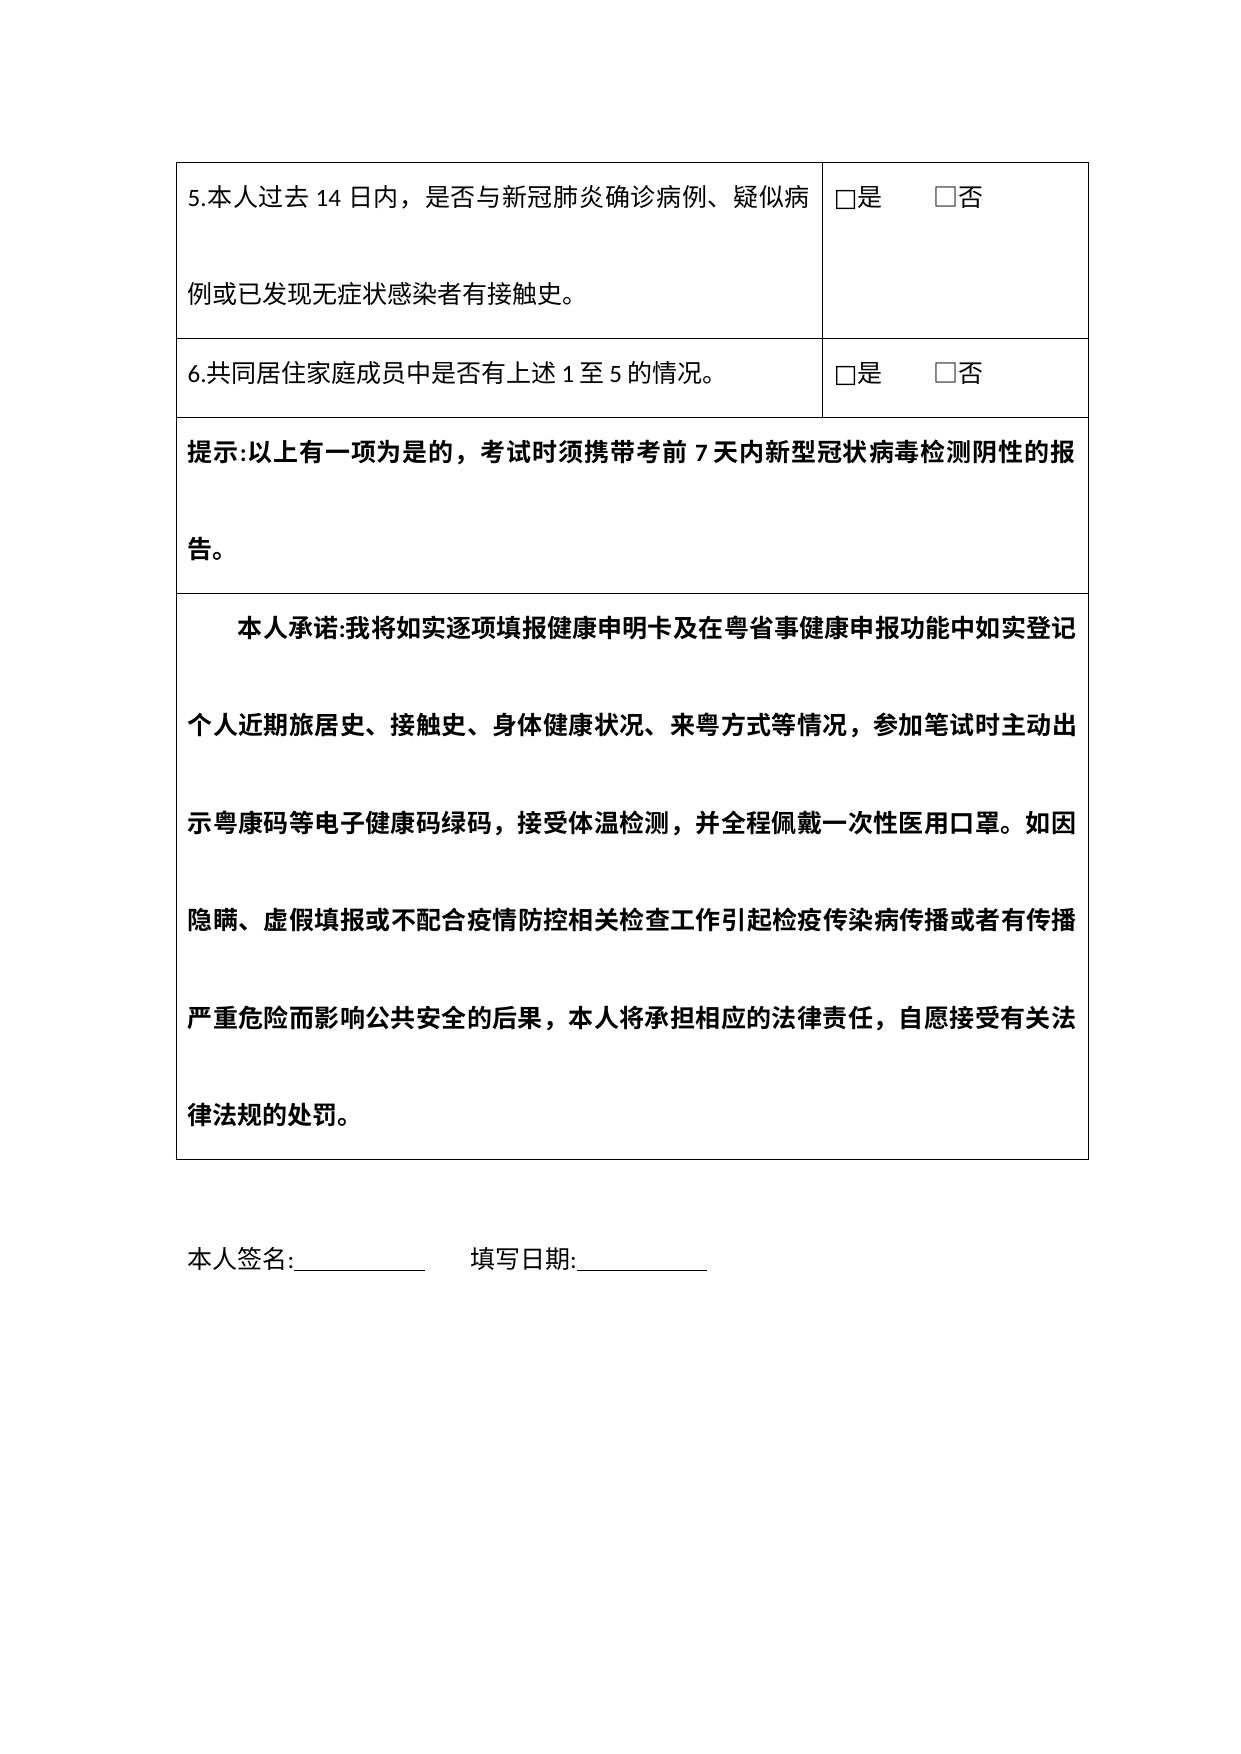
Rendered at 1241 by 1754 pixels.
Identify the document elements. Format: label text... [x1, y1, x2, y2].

table_cell 本人承诺:我将如实逐项填报健康申明卡及在粤省事健康申报功能中如实登记个人近期旅居史、接触史、身体健康状况、来粤方式等情况，参加笔试时主动出示粤康码等电子健康码绿码，接受体温检测，并全程佩戴一次性医用口罩。如因隐瞒、虚假填报或不配合疫情防控相关检查工作引起检疫传染病传播或者有传播严重危险而影响公共安全的后果，本人将承担相应的法律责任，自愿接受有关法律法规的处罚。 [177, 594, 1088, 1159]
table_cell □是 □否 [823, 163, 1088, 338]
table_cell 6.共同居住家庭成员中是否有上述1至5的情况。 [177, 339, 822, 417]
table_cell 5.本人过去14 日内，是否与新冠肺炎确诊病例、疑似病例或已发现无症状感染者有接触史。 [177, 163, 822, 338]
text 本人签名: 填写日期: [187, 1225, 1053, 1290]
table_cell □是 □否 [823, 339, 1088, 417]
table_cell 提示:以上有一项为是的，考试时须携带考前7天内新型冠状病毒检测阴性的报告。 [177, 418, 1088, 593]
